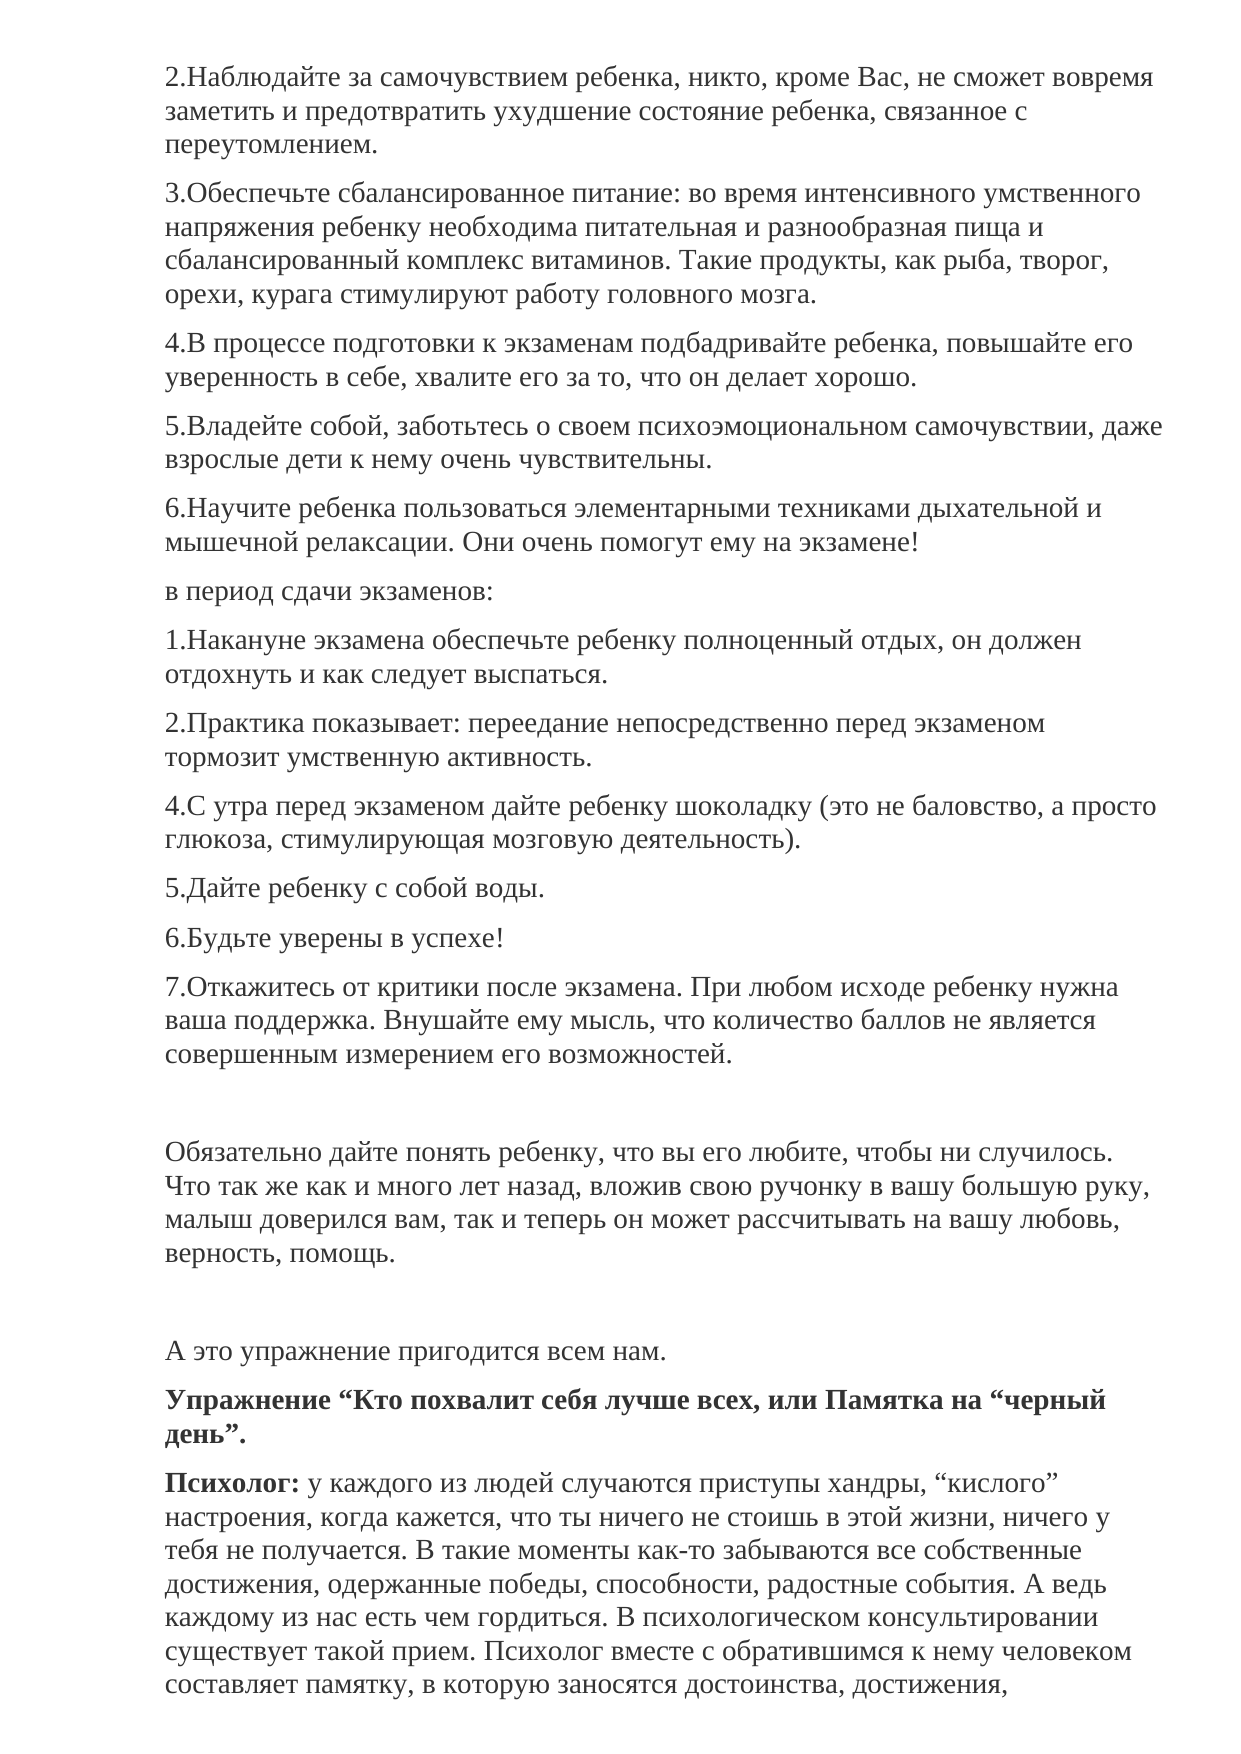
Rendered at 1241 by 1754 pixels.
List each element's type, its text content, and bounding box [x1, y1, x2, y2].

text 7.Откажитесь от критики после экзамена. При любом исходе ребенку нужна ваша поддержка. Внушайте ему мысль, что количество баллов не является совершенным измерением его возможностей. [164, 969, 1165, 1069]
text 2.Наблюдайте за самочувствием ребенка, никто, кроме Вас, не сможет вовремя заметить и предотвратить ухудшение состояние ребенка, связанное с переутомлением. [164, 59, 1165, 160]
text 6.Научите ребенка пользоваться элементарными техниками дыхательной и мышечной релаксации. Они очень помогут ему на экзамене! [164, 491, 1165, 558]
text 5.Владейте собой, заботьтесь о своем психоэмоциональном самочувствии, даже взрослые дети к нему очень чувствительны. [164, 408, 1165, 475]
text Обязательно дайте понять ребенку, что вы его любите, чтобы ни случилось. Что так же как и много лет назад, вложив свою ручонку в вашу большую руку, малыш доверился вам, так и теперь он может рассчитывать на вашу любовь, верность, помощь. [164, 1134, 1165, 1268]
text 4.В процессе подготовки к экзаменам подбадривайте ребенка, повышайте его уверенность в себе, хвалите его за то, что он делает хорошо. [164, 325, 1165, 392]
text 2.Практика показывает: переедание непосредственно перед экзаменом тормозит умственную активность. [164, 705, 1165, 772]
text 3.Обеспечьте сбалансированное питание: во время интенсивного умственного напряжения ребенку необходима питательная и разнообразная пища и сбалансированный комплекс витаминов. Такие продукты, как рыба, творог, орехи, курага стимулируют работу головного мозга. [164, 175, 1165, 309]
text Упражнение “Кто похвалит себя лучше всех, или Памятка на “черный день”. [164, 1382, 1165, 1449]
text 6.Будьте уверены в успехе! [164, 920, 1165, 953]
text в период сдачи экзаменов: [164, 573, 1165, 607]
text 1.Накануне экзамена обеспечьте ребенку полноценный отдых, он должен отдохнуть и как следует выспаться. [164, 622, 1165, 689]
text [164, 1465, 1165, 1700]
text 5.Дайте ребенку с собой воды. [164, 871, 1165, 904]
text 4.С утра перед экзаменом дайте ребенку шоколадку (это не баловство, а просто глюкоза, стимулирующая мозговую деятельность). [164, 788, 1165, 855]
text А это упражнение пригодится всем нам. [164, 1333, 1165, 1367]
